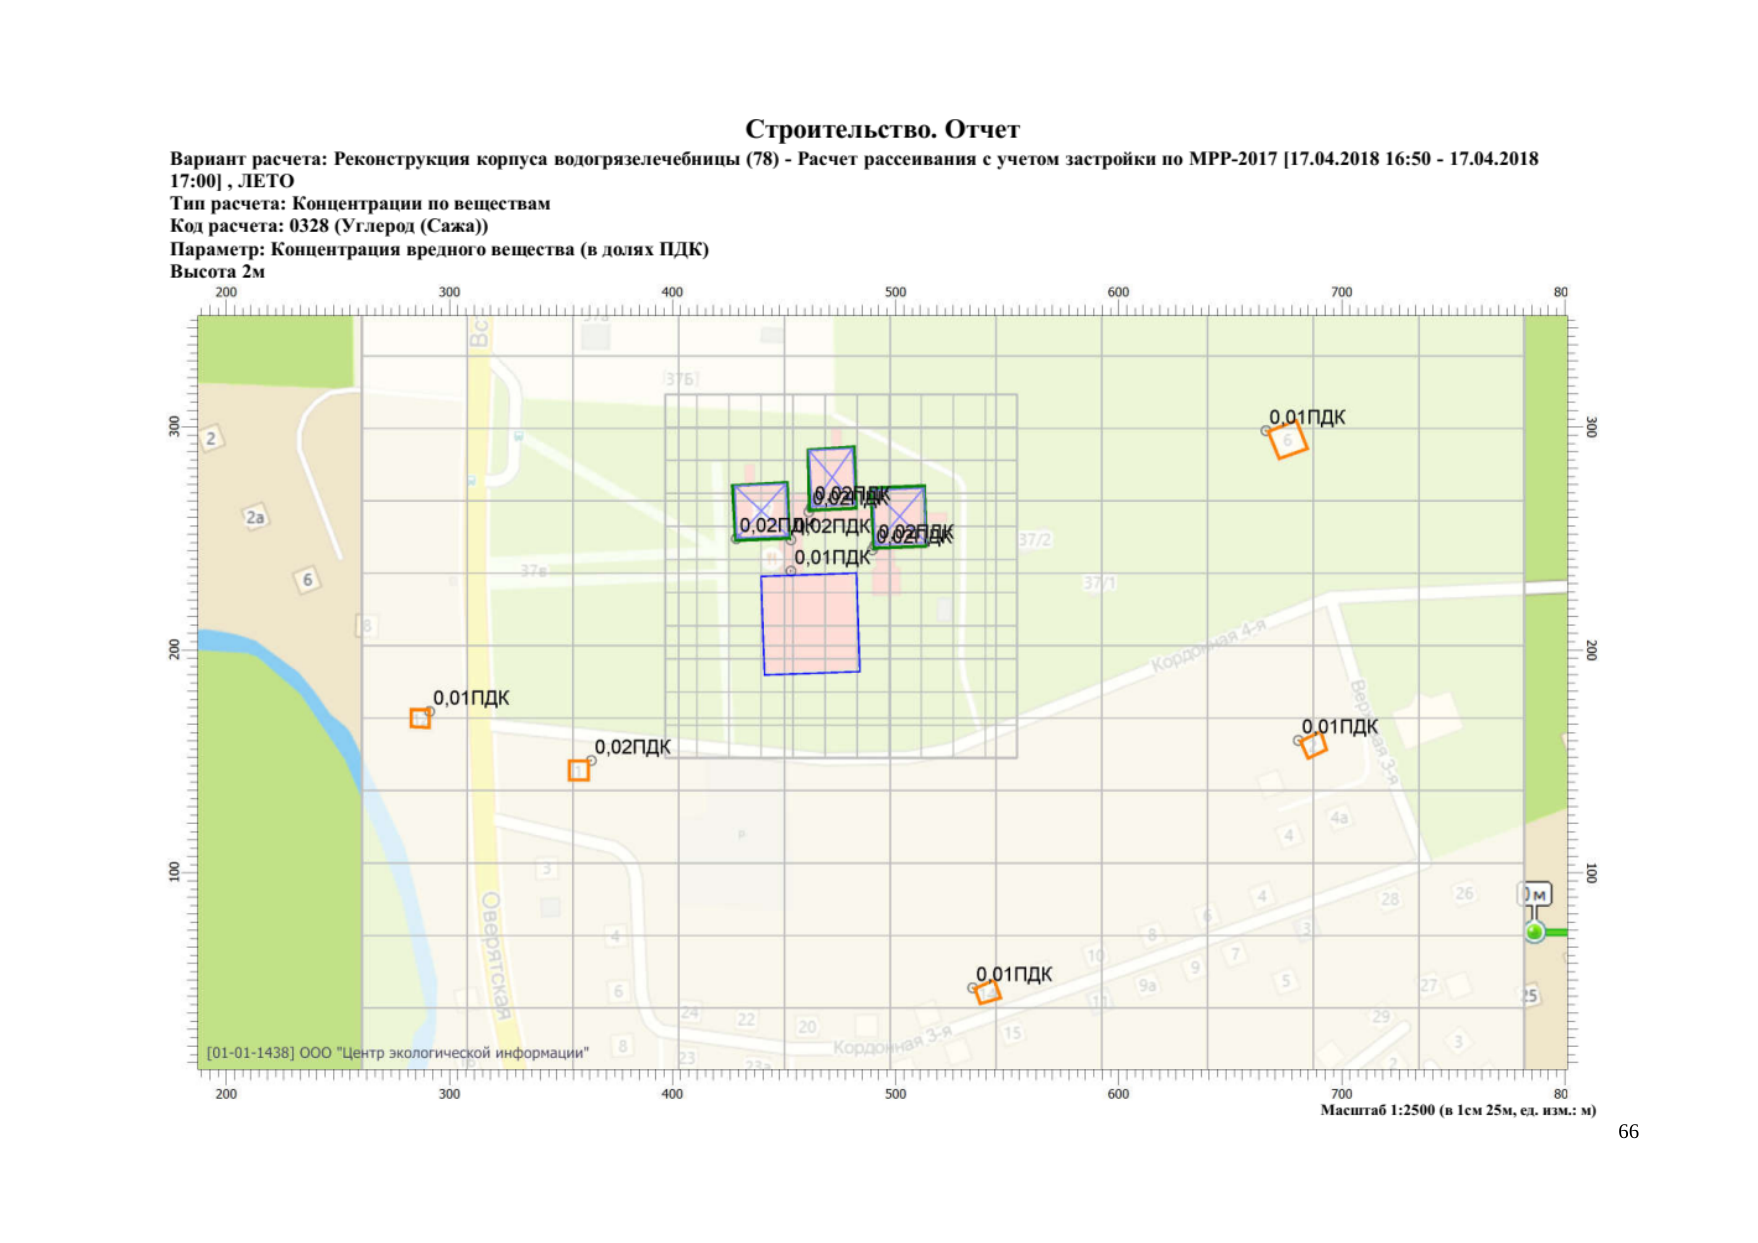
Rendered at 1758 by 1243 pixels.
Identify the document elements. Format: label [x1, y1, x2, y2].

picture [155, 118, 1602, 1120]
